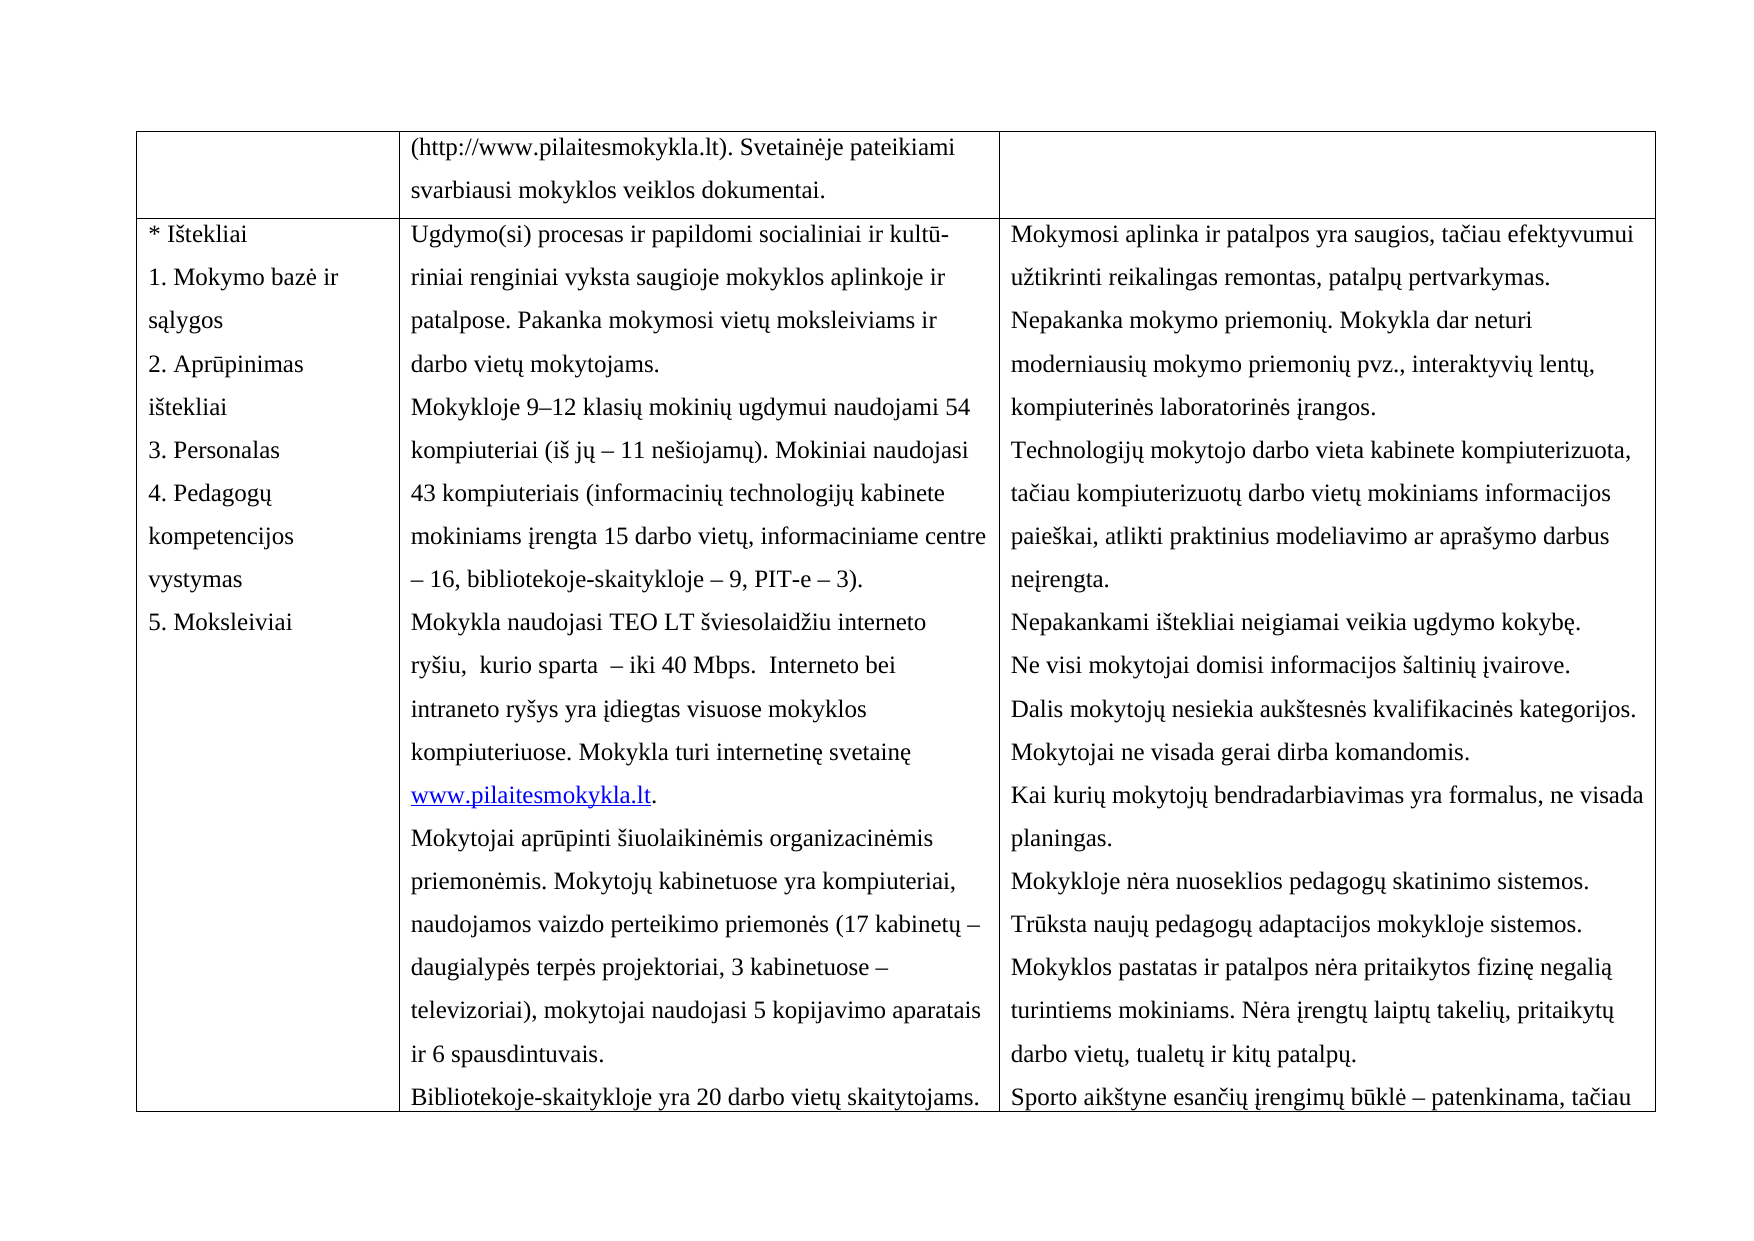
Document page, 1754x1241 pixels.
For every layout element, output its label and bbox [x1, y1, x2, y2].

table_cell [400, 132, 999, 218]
table_cell [137, 219, 399, 1111]
table_cell [137, 132, 399, 218]
table_cell [400, 219, 999, 1111]
table_cell [1000, 132, 1655, 218]
table_cell [1000, 219, 1655, 1111]
